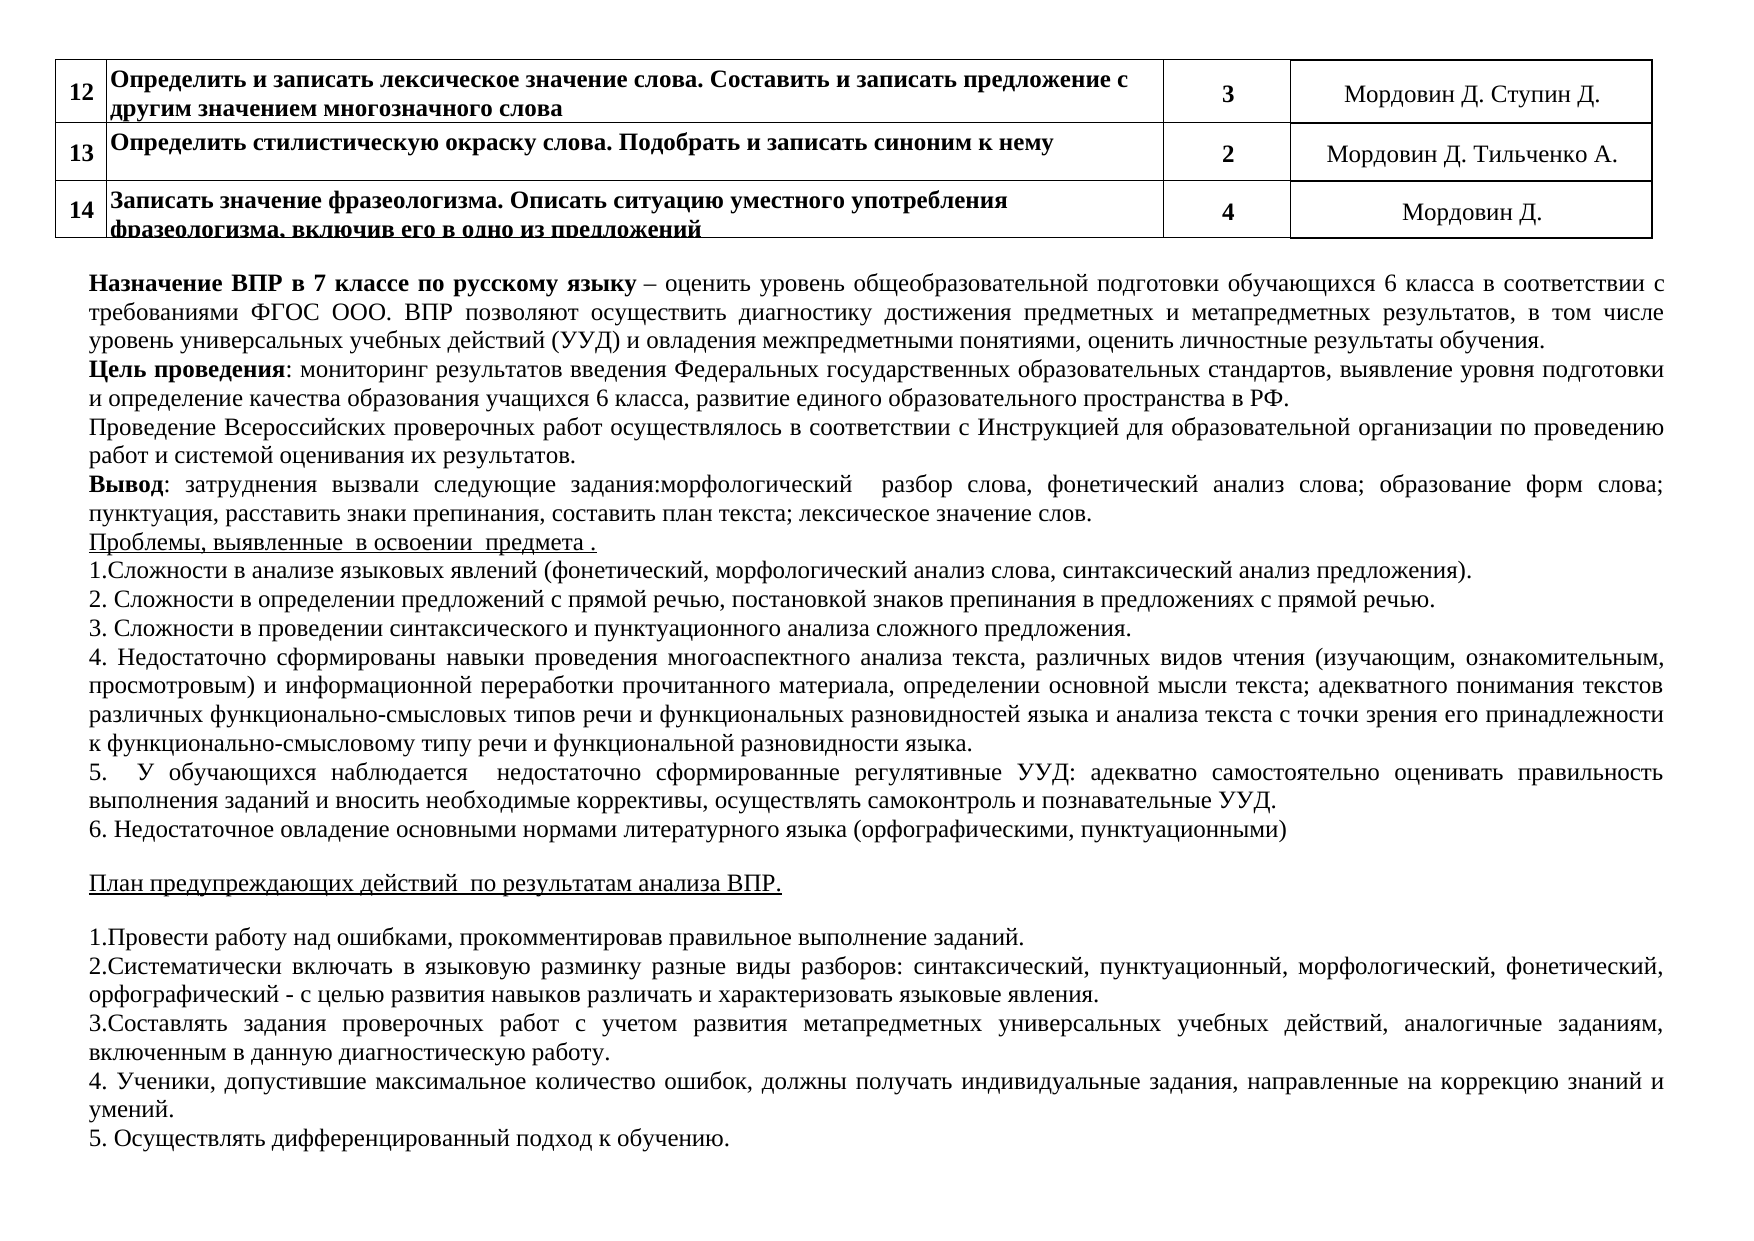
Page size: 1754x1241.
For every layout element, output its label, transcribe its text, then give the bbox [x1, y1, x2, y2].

table_cell Мордовин Д. Ступин Д. [1291, 61, 1651, 122]
text Проблемы, выявленные в освоении предмета . [88, 527, 1665, 556]
text Проведение Всероссийских проверочных работ осуществлялось в соответствии с Инструкцией для образовательной организации по проведению работ и системой оценивания их результатов. [88, 412, 1665, 469]
text 2.Систематически включать в языковую разминку разные виды разборов: синтаксический, пунктуационный, морфологический, фонетический, орфографический - с целью развития навыков различать и характеризовать языковые явления. [88, 951, 1665, 1008]
text 5. У обучающихся наблюдается недостаточно сформированные регулятивные УУД: адекватно самостоятельно оценивать правильность выполнения заданий и вносить необходимые коррективы, осуществлять самоконтроль и познавательные УУД. [88, 757, 1665, 814]
text 1.Сложности в анализе языковых явлений (фонетический, морфологический анализ слова, синтаксический анализ предложения). [88, 556, 1665, 584]
table_cell 12 [56, 60, 106, 122]
table_cell 2 [1164, 123, 1290, 180]
table_cell 3 [1164, 60, 1290, 122]
text 6. Недостаточное овладение основными нормами литературного языка (орфографическими, пунктуационными) [88, 814, 1665, 843]
text 2. Сложности в определении предложений с прямой речью, постановкой знаков препинания в предложениях с прямой речью. [88, 584, 1665, 613]
table_cell 4 [1164, 181, 1290, 237]
text 1.Провести работу над ошибками, прокомментировав правильное выполнение заданий. [88, 922, 1665, 951]
text 3.Составлять задания проверочных работ с учетом развития метапредметных универсальных учебных действий, аналогичные заданиям, включенным в данную диагностическую работу. [88, 1008, 1665, 1066]
table_cell Записать значение фразеологизма. Описать ситуацию уместного употребления фразеологизма, включив его в одно из предложений [107, 181, 1163, 237]
table_cell Мордовин Д. [1291, 182, 1651, 237]
text 4. Ученики, допустившие максимальное количество ошибок, должны получать индивидуальные задания, направленные на коррекцию знаний и умений. [88, 1066, 1665, 1123]
text 3. Сложности в проведении синтаксического и пунктуационного анализа сложного предложения. [88, 613, 1665, 642]
table_cell 14 [56, 181, 106, 237]
text Вывод: затруднения вызвали следующие задания:морфологический разбор слова, фонетический анализ слова; образование форм слова; пунктуация, расставить знаки препинания, составить план текста; лексическое значение слов. [88, 469, 1665, 527]
table_cell 13 [56, 123, 106, 180]
text 4. Недостаточно сформированы навыки проведения многоаспектного анализа текста, различных видов чтения (изучающим, ознакомительным, просмотровым) и информационной переработки прочитанного материала, определении основной мысли текста; адекватного понимания текстов различных функционально-смысловых типов речи и функциональных разновидностей языка и анализа текста с точки зрения его принадлежности к функционально-смысловому типу речи и функциональной разновидности языка. [88, 642, 1665, 757]
text 5. Осуществлять дифференцированный подход к обучению. [88, 1123, 1665, 1152]
text Назначение ВПР в 7 классе по русскому языку – оценить уровень общеобразовательной подготовки обучающихся 6 класса в соответствии с требованиями ФГОС ООО. ВПР позволяют осуществить диагностику достижения предметных и метапредметных результатов, в том числе уровень универсальных учебных действий (УУД) и овладения межпредметными понятиями, оценить личностные результаты обучения. [88, 268, 1665, 354]
text Цель проведения: мониторинг результатов введения Федеральных государственных образовательных стандартов, выявление уровня подготовки и определение качества образования учащихся 6 класса, развитие единого образовательного пространства в РФ. [88, 354, 1665, 412]
table_cell Определить стилистическую окраску слова. Подобрать и записать синоним к нему [107, 123, 1163, 180]
table_cell Мордовин Д. Тильченко А. [1291, 124, 1651, 180]
list План предупреждающих действий по результатам анализа ВПР. [88, 868, 1665, 897]
table_cell Определить и записать лексическое значение слова. Составить и записать предложение с другим значением многозначного слова [107, 60, 1163, 122]
